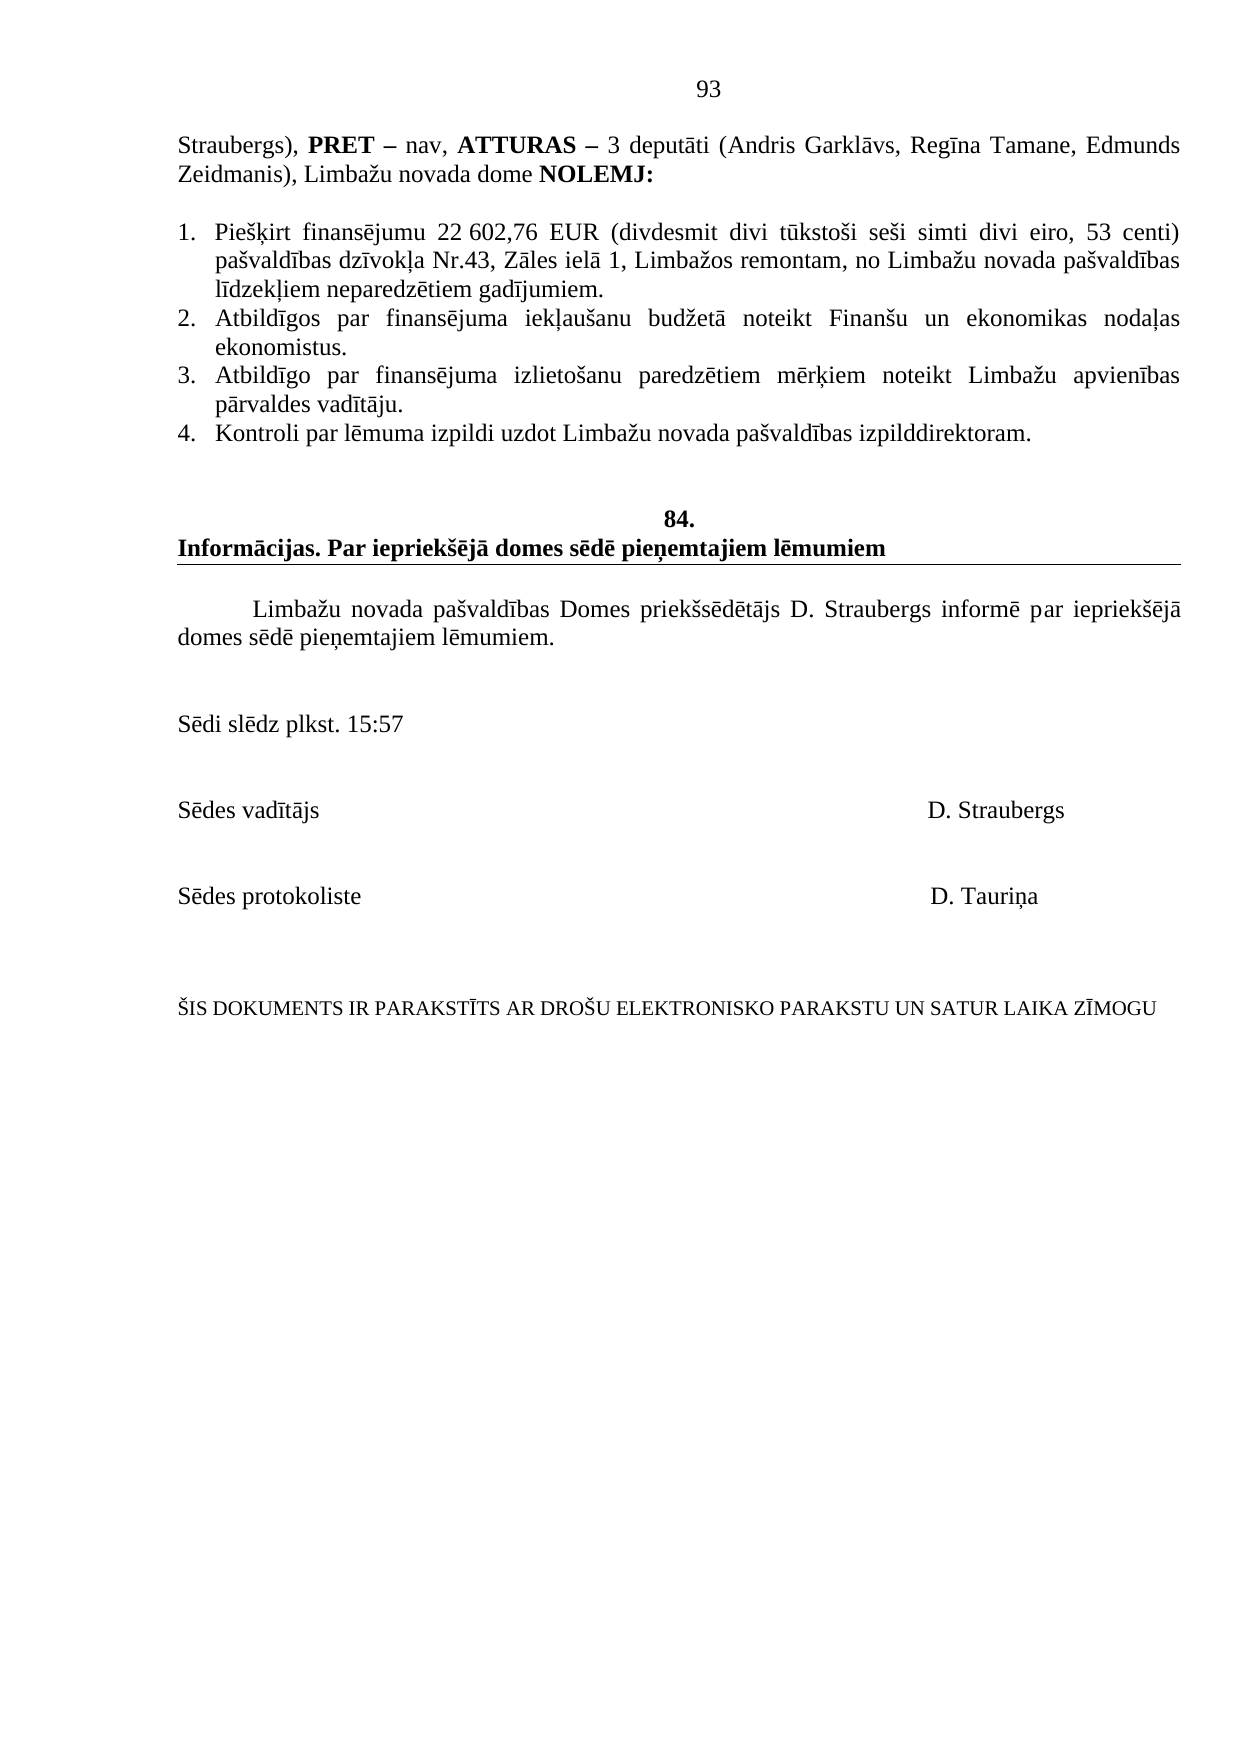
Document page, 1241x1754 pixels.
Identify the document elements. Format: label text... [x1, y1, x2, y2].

list Kontroli par lēmuma izpildi uzdot Limbažu novada pašvaldības izpilddirektoram. [177, 418, 1181, 447]
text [177, 131, 1181, 188]
text 84. [177, 504, 1181, 533]
text Sēdi slēdz plkst. 15:57 [177, 709, 1181, 737]
list Piešķirt finansējumu 22 602,76 EUR (divdesmit divi tūkstoši seši simti divi eiro, 53 centi) pašvaldības dzīvokļa Nr.43, Zāles ielā 1, Limbažos remontam, no Limbažu novada pašvaldības līdzekļiem neparedzētiem gadījumiem. [177, 217, 1181, 303]
text Limbažu novada pašvaldības Domes priekšsēdētājs D. Straubergs informē par iepriekšējā domes sēdē pieņemtajiem lēmumiem. [177, 594, 1181, 651]
list Atbildīgo par finansējuma izlietošanu paredzētiem mērķiem noteikt Limbažu apvienības pārvaldes vadītāju. [177, 361, 1181, 418]
text Informācijas. Par iepriekšējā domes sēdē pieņemtajiem lēmumiem [177, 533, 1181, 564]
text Sēdes vadītājs D. Straubergs [177, 795, 1181, 824]
text Sēdes protokoliste D. Tauriņa [177, 881, 1181, 910]
list Atbildīgos par finansējuma iekļaušanu budžetā noteikt Finanšu un ekonomikas nodaļas ekonomistus. [177, 303, 1181, 361]
text ŠIS DOKUMENTS IR PARAKSTĪTS AR DROŠU ELEKTRONISKO PARAKSTU UN SATUR LAIKA ZĪMOGU [177, 996, 1181, 1020]
